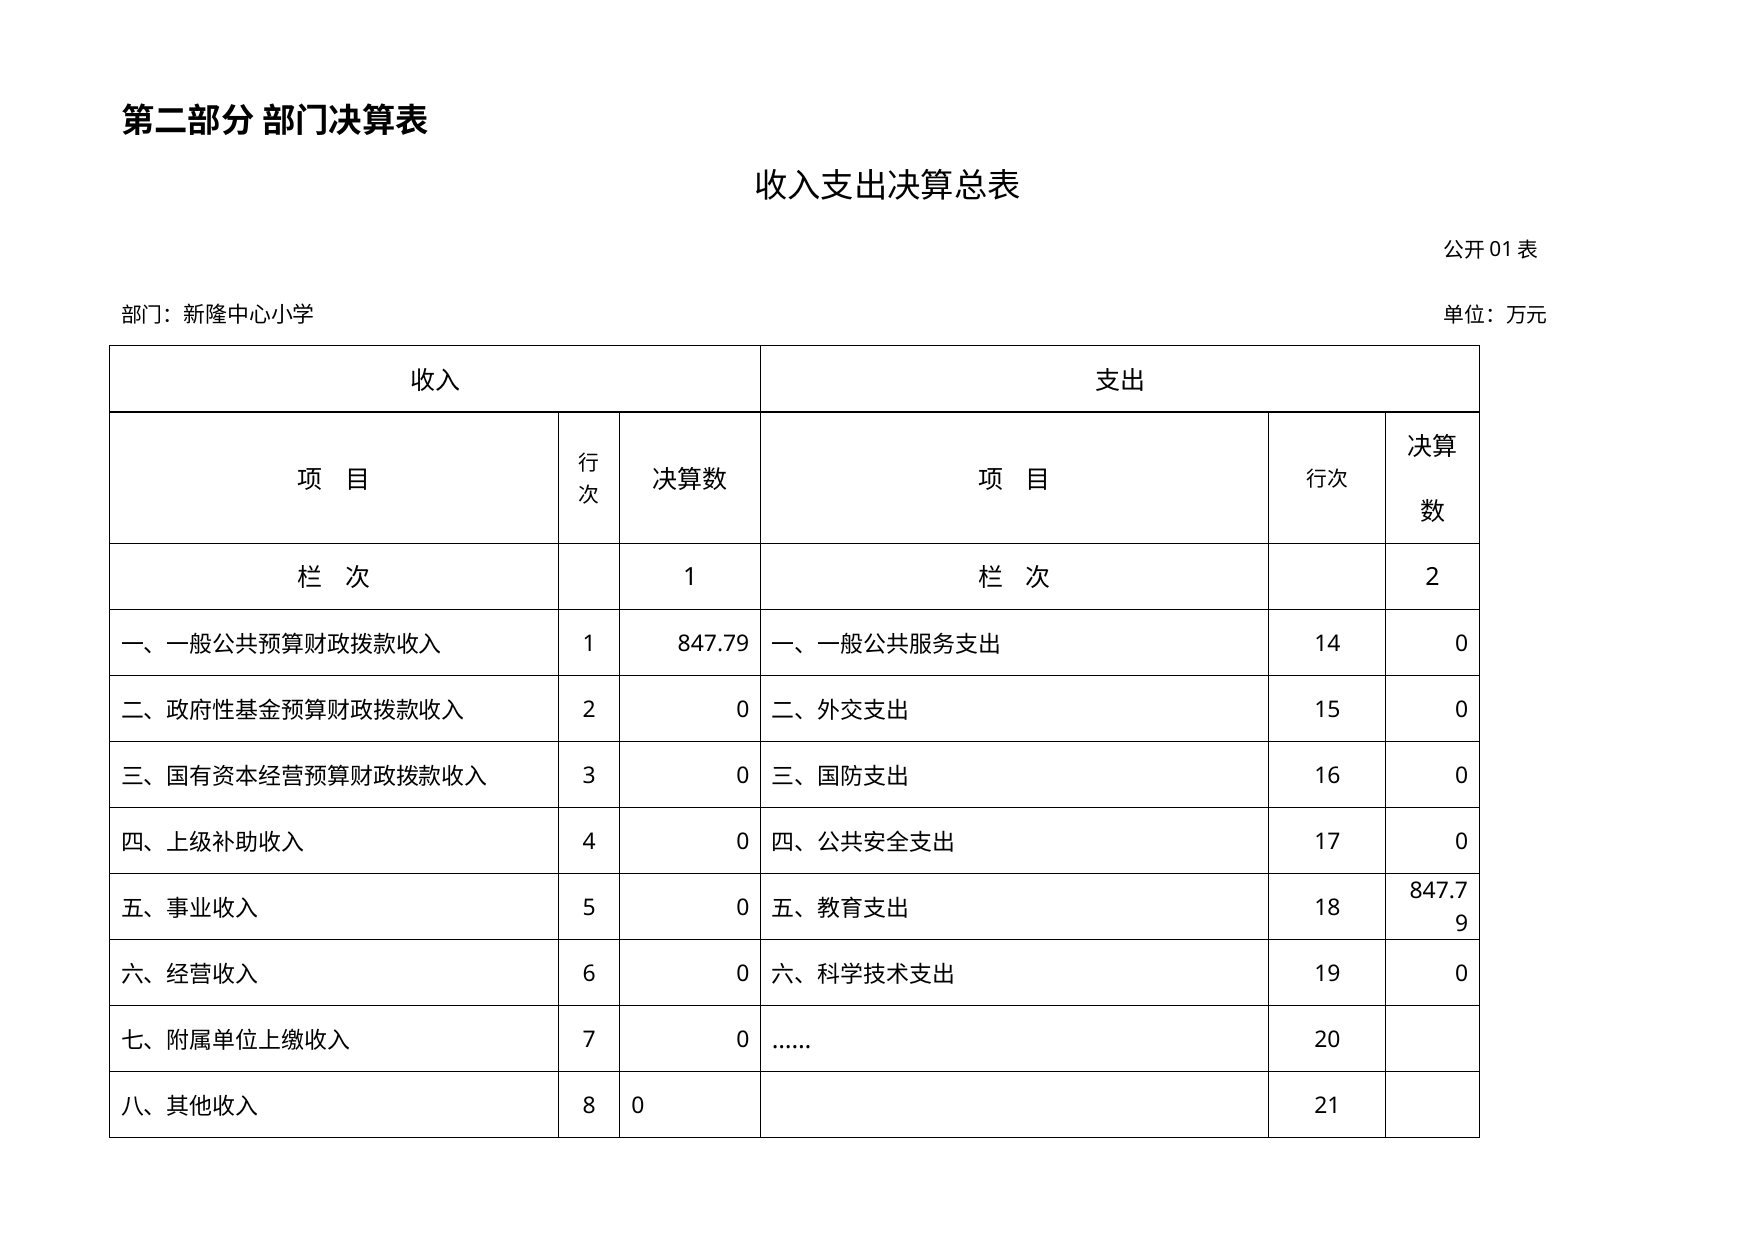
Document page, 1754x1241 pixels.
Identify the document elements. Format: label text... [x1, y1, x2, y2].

table_header 收入决算表 [108, 84, 1682, 1138]
